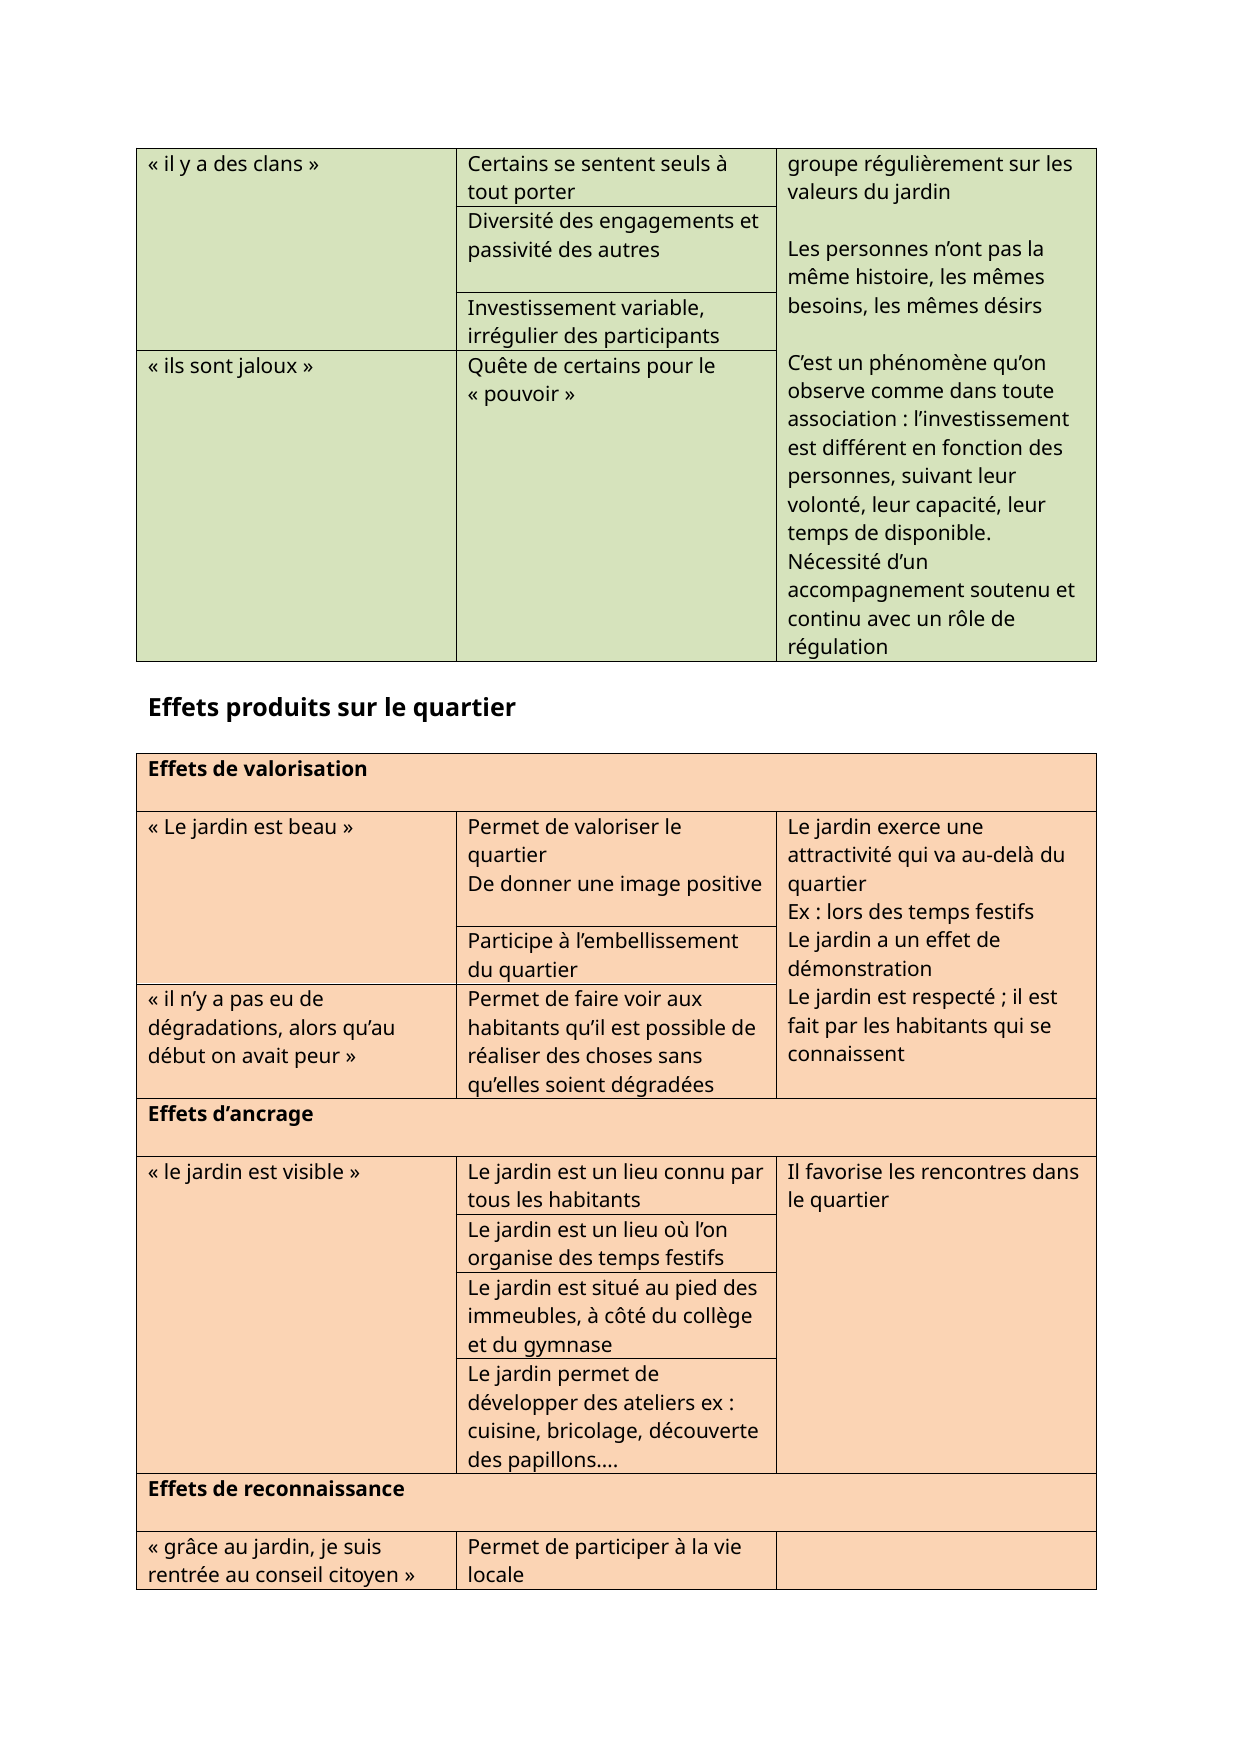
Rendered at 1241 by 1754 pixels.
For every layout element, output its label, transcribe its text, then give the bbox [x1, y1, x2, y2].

table_cell Le jardin permet de développer des ateliers ex : cuisine, bricolage, découverte des papillons…. [457, 1359, 776, 1473]
table_cell Quête de certains pour le « pouvoir » [457, 351, 776, 661]
table_cell « il n’y a pas eu de dégradations, alors qu’au début on avait peur » [137, 985, 456, 1098]
table_cell Diversité des engagements et passivité des autres [457, 207, 776, 292]
table_header Effets de valorisation [137, 754, 1096, 811]
table_cell Investissement variable, irrégulier des participants [457, 293, 776, 350]
table_cell Permet de participer à la vie locale [457, 1532, 776, 1589]
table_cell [777, 149, 1096, 661]
table_cell Certains se sentent seuls à tout porter [457, 149, 776, 206]
table_cell Le jardin est situé au pied des immeubles, à côté du collège et du gymnase [457, 1273, 776, 1358]
table_cell Il favorise les rencontres dans le quartier [777, 1157, 1096, 1473]
text Effets produits sur le quartier [148, 690, 1093, 724]
table_cell « ils sont jaloux » [137, 351, 456, 661]
table_cell Participe à l’embellissement du quartier [457, 927, 776, 983]
table_cell « Le jardin est beau » [137, 812, 456, 983]
table_cell « le jardin est visible » [137, 1157, 456, 1473]
table_cell « il y a des clans » [137, 149, 456, 350]
table_cell Effets d’ancrage [137, 1099, 1096, 1156]
table_cell Permet de faire voir aux habitants qu’il est possible de réaliser des choses sans qu’elles soient dégradées [457, 985, 776, 1098]
table_cell « grâce au jardin, je suis rentrée au conseil citoyen » [137, 1532, 456, 1589]
table_cell Le jardin exerce une attractivité qui va au-delà du quartier Ex : lors des temps festifs Le jardin a un effet de démonstration Le jardin est respecté ; il est fait par les habitants qui se connaissent [777, 812, 1096, 1098]
table_cell Le jardin est un lieu connu par tous les habitants [457, 1157, 776, 1214]
table_cell Effets de reconnaissance [137, 1474, 1096, 1531]
table_cell Permet de valoriser le quartier De donner une image positive [457, 812, 776, 926]
table_cell [777, 1532, 1096, 1589]
table_cell Le jardin est un lieu où l’on organise des temps festifs [457, 1215, 776, 1272]
